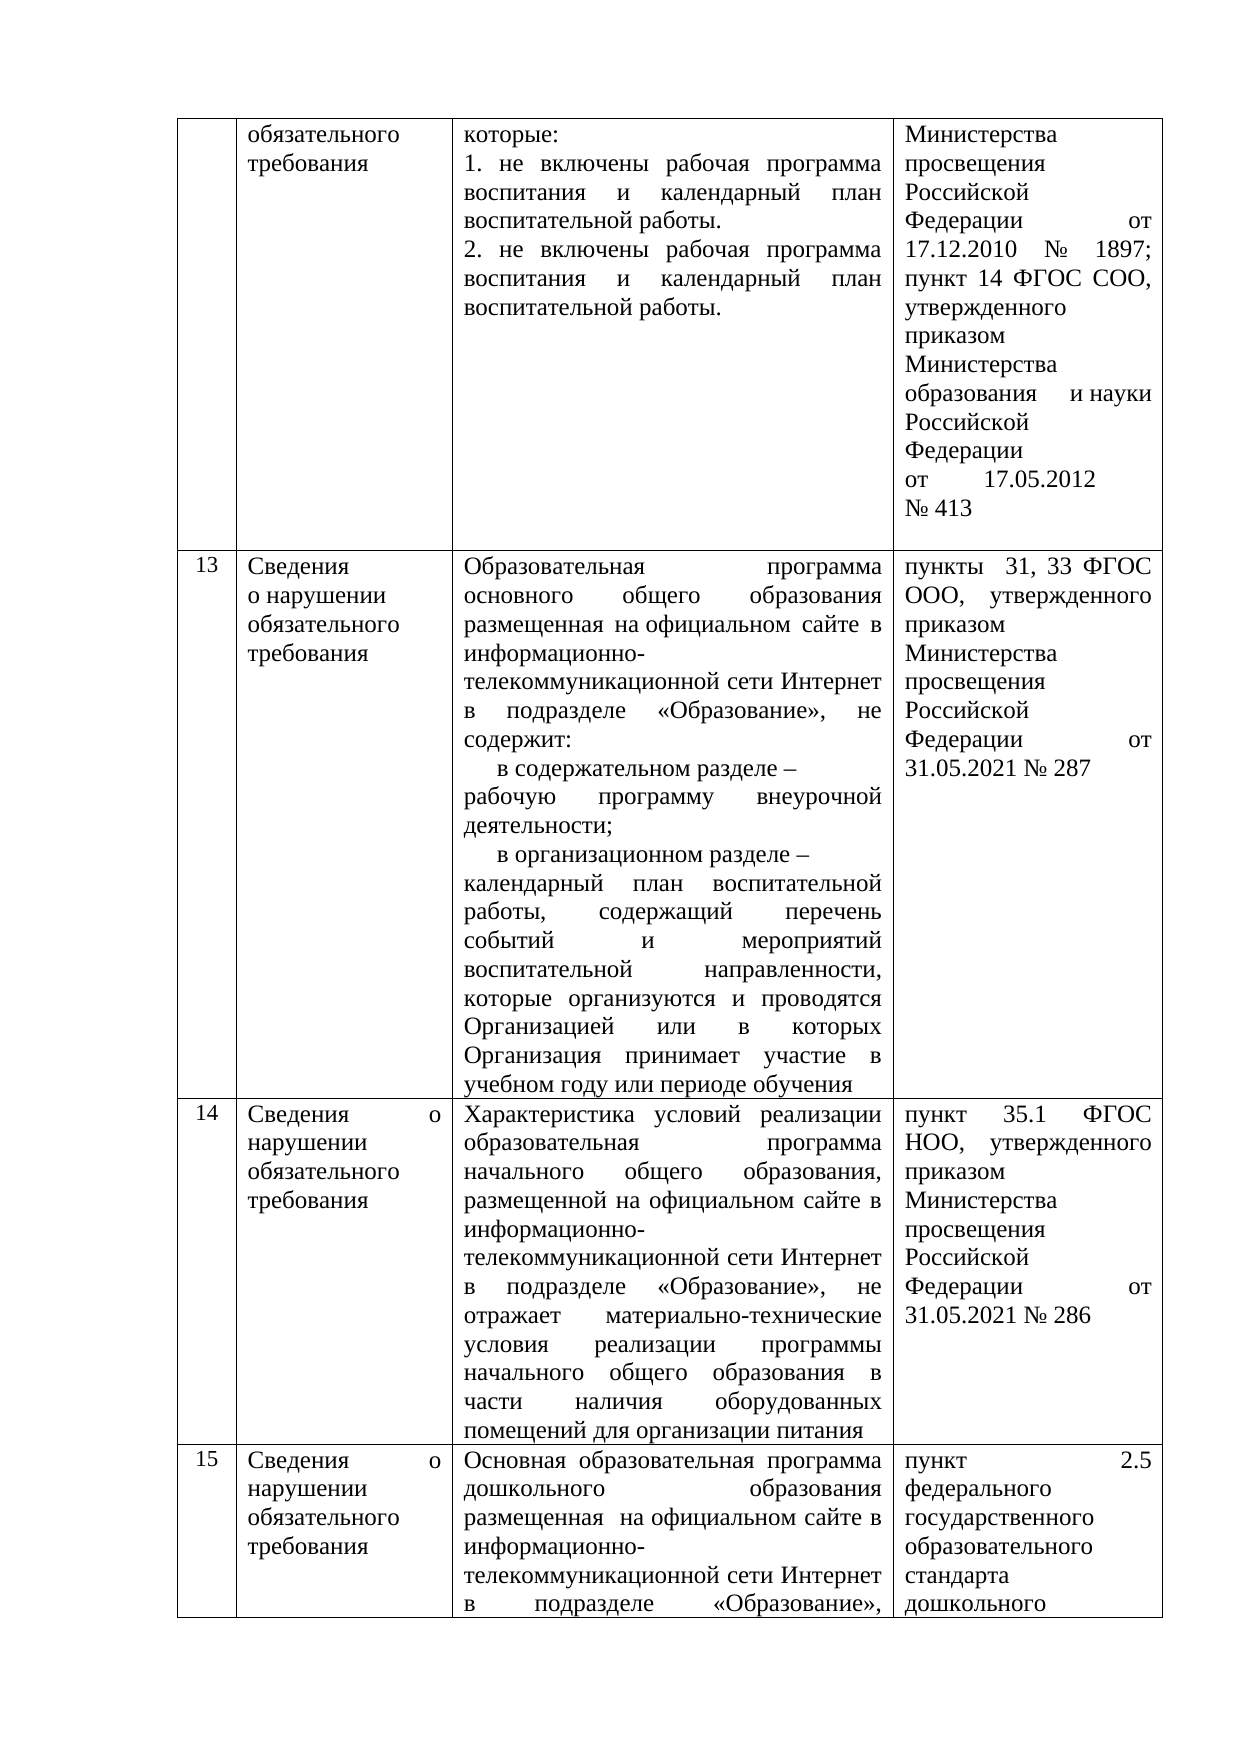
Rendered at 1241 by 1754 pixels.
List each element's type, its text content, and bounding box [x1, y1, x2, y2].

table_cell 15 [178, 1445, 236, 1617]
table_cell Сведения о нарушении обязательного требования [237, 1099, 452, 1444]
table_cell пункты 31, 33 ФГОС ООО, утвержденного приказом Министерства просвещения Российской Федерации от 31.05.2021 № 287 [894, 551, 1162, 1098]
table_cell Сведения о нарушении обязательного требования [237, 551, 452, 1098]
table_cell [237, 119, 452, 550]
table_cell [894, 1445, 1162, 1617]
table_cell Образовательная программа основного общего образования размещенная на официальном сайте в информационно-телекоммуникационной сети Интернет в подразделе «Образование», не содержит: в содержательном разделе – рабочую программу внеурочной деятельности; в организационном разделе – календарный план воспитательной работы, содержащий перечень событий и мероприятий воспитательной направленности, которые организуются и проводятся Организацией или в которых Организация принимает участие в учебном году или периоде обучения [453, 551, 893, 1098]
table_cell Характеристика условий реализации образовательная программа начального общего образования, размещенной на официальном сайте в информационно-телекоммуникационной сети Интернет в подразделе «Образование», не отражает материально-технические условия реализации программы начального общего образования в части наличия оборудованных помещений для организации питания [453, 1099, 893, 1444]
table_cell 14 [178, 1099, 236, 1444]
table_cell 13 [178, 551, 236, 1098]
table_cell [237, 1445, 452, 1617]
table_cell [453, 1445, 893, 1617]
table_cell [453, 119, 893, 550]
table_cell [894, 119, 1162, 550]
table_cell 12 [178, 119, 236, 550]
table_cell пункт 35.1 ФГОС НОО, утвержденного приказом Министерства просвещения Российской Федерации от 31.05.2021 № 286 [894, 1099, 1162, 1444]
